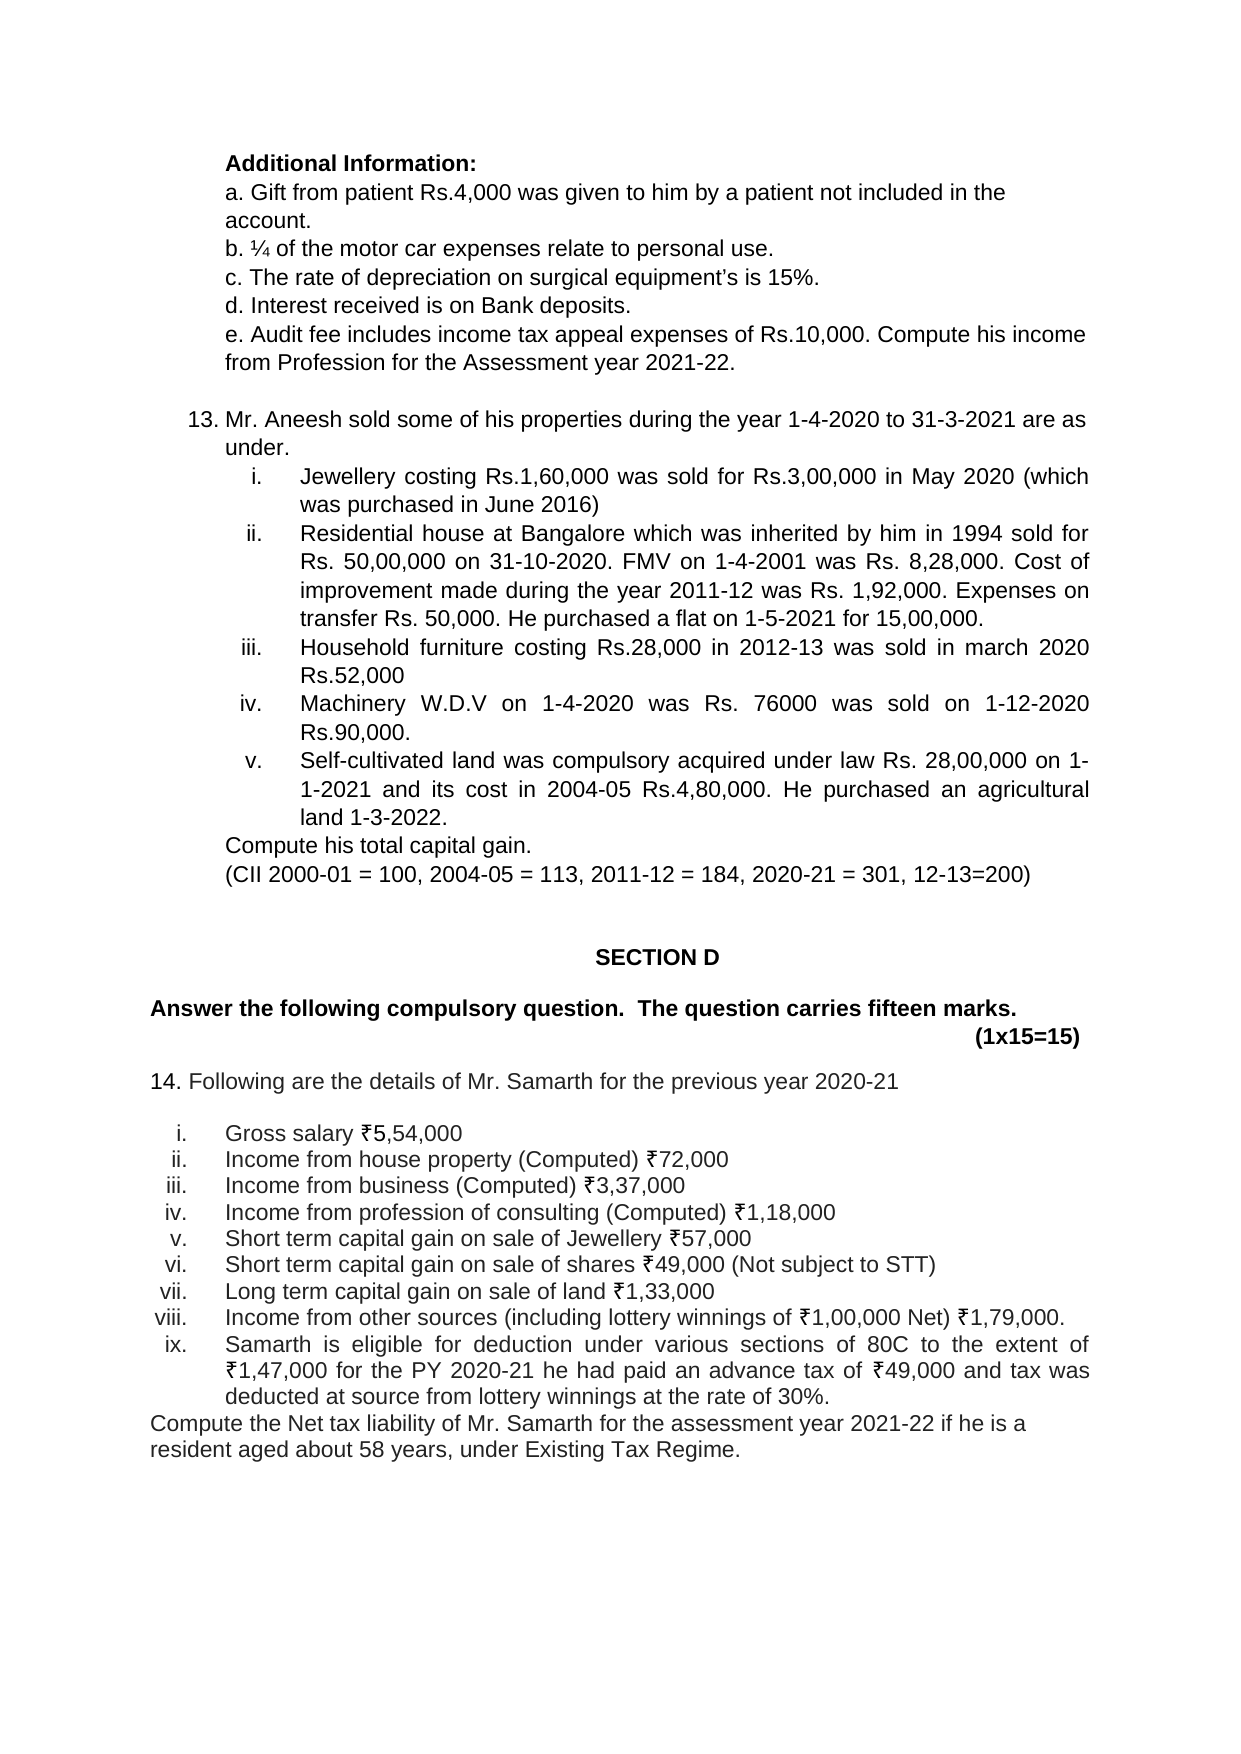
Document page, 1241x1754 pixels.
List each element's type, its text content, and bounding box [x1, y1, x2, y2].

text Compute the Net tax liability of Mr. Samarth for the assessment year 2021-22 if he is a resident aged about 58 years, under Existing Tax Regime. [150, 1409, 1090, 1462]
list (CII 2000-01 = 100, 2004-05 = 113, 2011-12 = 184, 2020-21 = 301, 12-13=200) [225, 861, 1090, 887]
list e. Audit fee includes income tax appeal expenses of Rs.10,000. Compute his income from Profession for the Assessment year 2021-22. [225, 321, 1090, 375]
list Long term capital gain on sale of land ₹1,33,000 [187, 1278, 1090, 1304]
text Answer the following compulsory question. The question carries fifteen marks. (1x15=15) [150, 995, 1090, 1049]
list Short term capital gain on sale of shares ₹49,000 (Not subject to STT) [187, 1251, 1090, 1278]
list a. Gift from patient Rs.4,000 was given to him by a patient not included in the account. [225, 178, 1090, 233]
list Income from profession of consulting (Computed) ₹1,18,000 [187, 1199, 1090, 1225]
list Short term capital gain on sale of Jewellery ₹57,000 [187, 1225, 1090, 1251]
list Additional Information: [225, 150, 1090, 176]
list Income from business (Computed) ₹3,37,000 [187, 1172, 1090, 1199]
list Residential house at Bangalore which was inherited by him in 1994 sold for Rs. 50,00,000 on 31-10-2020. FMV on 1-4-2001 was Rs. 8,28,000. Cost of improvement made during the year 2011-12 was Rs. 1,92,000. Expenses on transfer Rs. 50,000. He purchased a flat on 1-5-2021 for 15,00,000. [262, 520, 1090, 631]
list Mr. Aneesh sold some of his properties during the year 1-4-2020 to 31-3-2021 are as under. [187, 406, 1090, 461]
list b. ¼ of the motor car expenses relate to personal use. [225, 235, 1090, 262]
list Samarth is eligible for deduction under various sections of 80C to the extent of ₹1,47,000 for the PY 2020-21 he had paid an advance tax of ₹49,000 and tax was deducted at source from lottery winnings at the rate of 30%. [187, 1331, 1090, 1409]
list Compute his total capital gain. [225, 832, 1090, 859]
list Self-cultivated land was compulsory acquired under law Rs. 28,00,000 on 1-1-2021 and its cost in 2004-05 Rs.4,80,000. He purchased an agricultural land 1-3-2022. [262, 747, 1090, 830]
list Machinery W.D.V on 1-4-2020 was Rs. 76000 was sold on 1-12-2020 Rs.90,000. [262, 690, 1090, 745]
list d. Interest received is on Bank deposits. [225, 292, 1090, 318]
text 14. Following are the details of Mr. Samarth for the previous year 2020-21 [150, 1068, 1090, 1095]
list SECTION D [225, 944, 1090, 970]
list Income from house property (Computed) ₹72,000 [187, 1146, 1090, 1172]
list c. The rate of depreciation on surgical equipment’s is 15%. [225, 264, 1090, 290]
list Household furniture costing Rs.28,000 in 2012-13 was sold in march 2020 Rs.52,000 [262, 633, 1090, 688]
list Jewellery costing Rs.1,60,000 was sold for Rs.3,00,000 in May 2020 (which was purchased in June 2016) [262, 463, 1090, 518]
list Income from other sources (including lottery winnings of ₹1,00,000 Net) ₹1,79,000. [187, 1304, 1090, 1331]
list Gross salary ₹5,54,000 [187, 1120, 1090, 1146]
